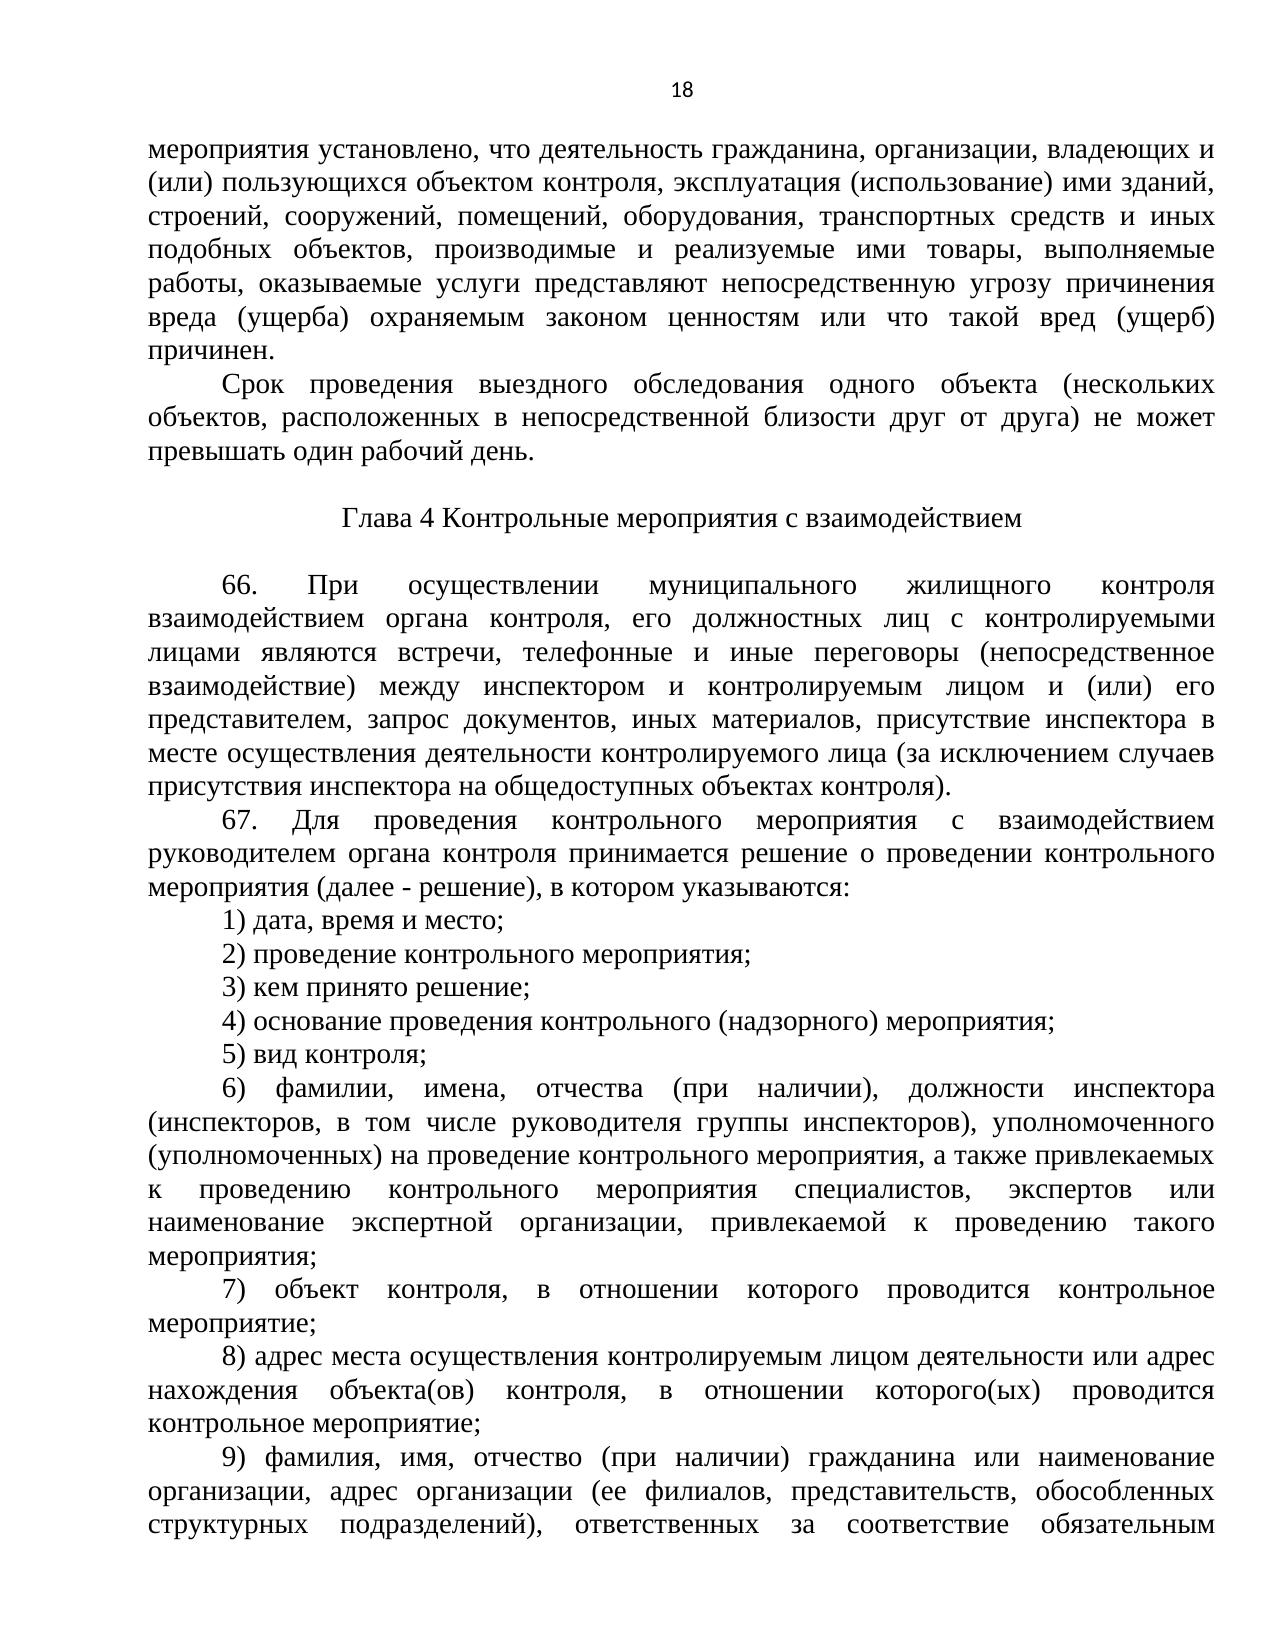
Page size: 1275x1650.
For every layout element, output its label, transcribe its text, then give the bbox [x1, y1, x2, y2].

text Глава 4 Контрольные мероприятия с взаимодействием [148, 500, 1216, 533]
text 8) адрес места осуществления контролируемым лицом деятельности или адрес нахождения объекта(ов) контроля, в отношении которого(ых) проводится контрольное мероприятие; [148, 1338, 1216, 1439]
text 3) кем принято решение; [148, 969, 1216, 1003]
text 67. Для проведения контрольного мероприятия с взаимодействием руководителем органа контроля принимается решение о проведении контрольного мероприятия (далее - решение), в котором указываются: [148, 802, 1216, 902]
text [148, 131, 1216, 366]
text 6) фамилии, имена, отчества (при наличии), должности инспектора (инспекторов, в том числе руководителя группы инспекторов), уполномоченного (уполномоченных) на проведение контрольного мероприятия, а также привлекаемых к проведению контрольного мероприятия специалистов, экспертов или наименование экспертной организации, привлекаемой к проведению такого мероприятия; [148, 1070, 1216, 1271]
text Срок проведения выездного обследования одного объекта (нескольких объектов, расположенных в непосредственной близости друг от друга) не может превышать один рабочий день. [148, 366, 1216, 466]
text 66. При осуществлении муниципального жилищного контроля взаимодействием органа контроля, его должностных лиц с контролируемыми лицами являются встречи, телефонные и иные переговоры (непосредственное взаимодействие) между инспектором и контролируемым лицом и (или) его представителем, запрос документов, иных материалов, присутствие инспектора в месте осуществления деятельности контролируемого лица (за исключением случаев присутствия инспектора на общедоступных объектах контроля). [148, 567, 1216, 802]
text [148, 1439, 1216, 1540]
text 5) вид контроля; [148, 1037, 1216, 1070]
text 1) дата, время и место; [148, 902, 1216, 936]
text 7) объект контроля, в отношении которого проводится контрольное мероприятие; [148, 1271, 1216, 1338]
text 4) основание проведения контрольного (надзорного) мероприятия; [148, 1003, 1216, 1037]
text 2) проведение контрольного мероприятия; [148, 936, 1216, 969]
